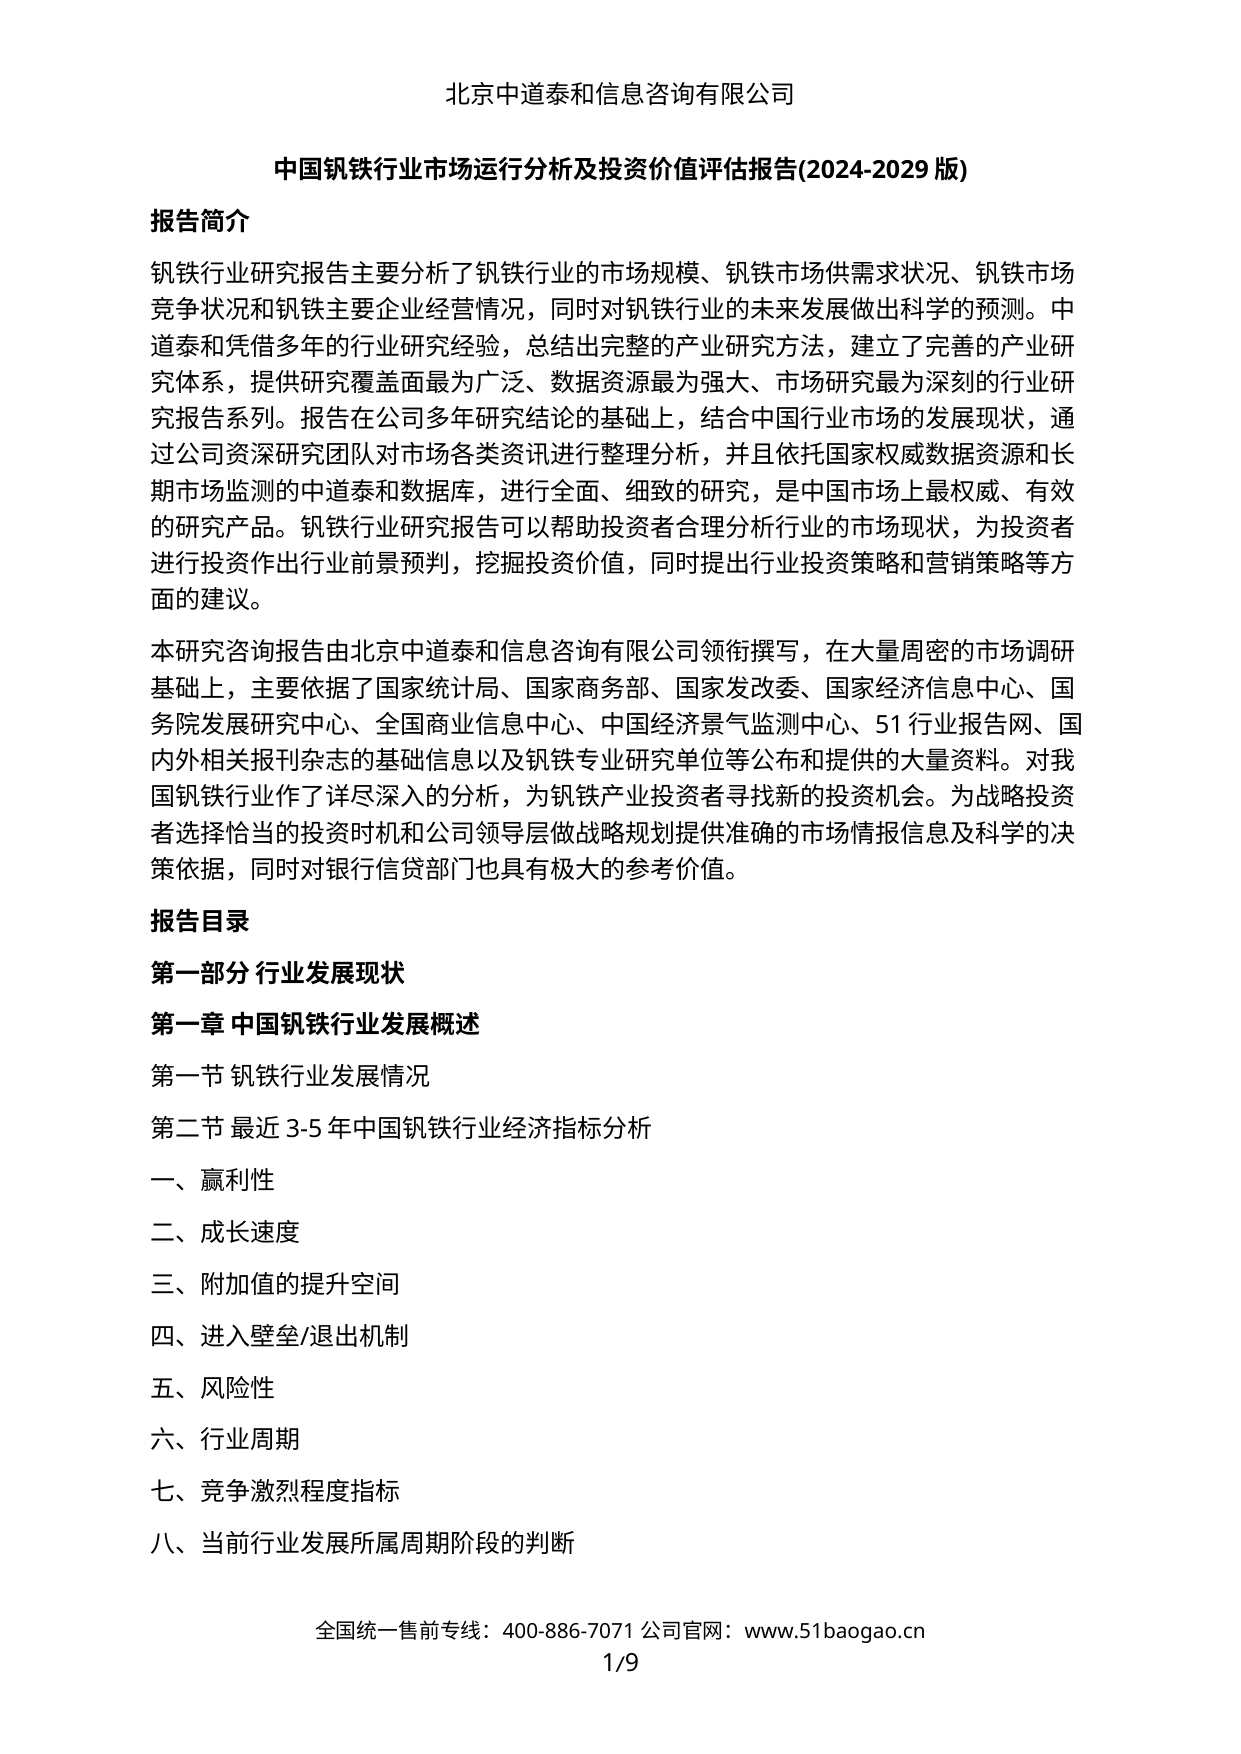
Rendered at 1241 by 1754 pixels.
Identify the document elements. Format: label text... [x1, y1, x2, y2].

text 报告简介 [150, 202, 1090, 238]
text 三、附加值的提升空间 [150, 1264, 1090, 1301]
text 七、竞争激烈程度指标 [150, 1472, 1090, 1508]
text 第一章 中国钒铁行业发展概述 [150, 1005, 1090, 1041]
text 报告目录 [150, 901, 1090, 937]
text 四、进入壁垒/退出机制 [150, 1316, 1090, 1352]
text 第一部分 行业发展现状 [150, 953, 1090, 989]
text 钒铁行业研究报告主要分析了钒铁行业的市场规模、钒铁市场供需求状况、钒铁市场竞争状况和钒铁主要企业经营情况，同时对钒铁行业的未来发展做出科学的预测。中道泰和凭借多年的行业研究经验，总结出完整的产业研究方法，建立了完善的产业研究体系，提供研究覆盖面最为广泛、数据资源最为强大、市场研究最为深刻的行业研究报告系列。报告在公司多年研究结论的基础上，结合中国行业市场的发展现状，通过公司资深研究团队对市场各类资讯进行整理分析，并且依托国家权威数据资源和长期市场监测的中道泰和数据库，进行全面、细致的研究，是中国市场上最权威、有效的研究产品。钒铁行业研究报告可以帮助投资者合理分析行业的市场现状，为投资者进行投资作出行业前景预判，挖掘投资价值，同时提出行业投资策略和营销策略等方面的建议。 [150, 254, 1090, 616]
text 五、风险性 [150, 1368, 1090, 1404]
text 六、行业周期 [150, 1420, 1090, 1456]
text 中国钒铁行业市场运行分析及投资价值评估报告(2024-2029版) [150, 150, 1090, 186]
text 本研究咨询报告由北京中道泰和信息咨询有限公司领衔撰写，在大量周密的市场调研基础上，主要依据了国家统计局、国家商务部、国家发改委、国家经济信息中心、国务院发展研究中心、全国商业信息中心、中国经济景气监测中心、51行业报告网、国内外相关报刊杂志的基础信息以及钒铁专业研究单位等公布和提供的大量资料。对我国钒铁行业作了详尽深入的分析，为钒铁产业投资者寻找新的投资机会。为战略投资者选择恰当的投资时机和公司领导层做战略规划提供准确的市场情报信息及科学的决策依据，同时对银行信贷部门也具有极大的参考价值。 [150, 632, 1090, 886]
text 一、赢利性 [150, 1161, 1090, 1197]
text 二、成长速度 [150, 1212, 1090, 1249]
text 第二节 最近3-5年中国钒铁行业经济指标分析 [150, 1109, 1090, 1145]
text 第一节 钒铁行业发展情况 [150, 1057, 1090, 1093]
text 八、当前行业发展所属周期阶段的判断 [150, 1524, 1090, 1560]
